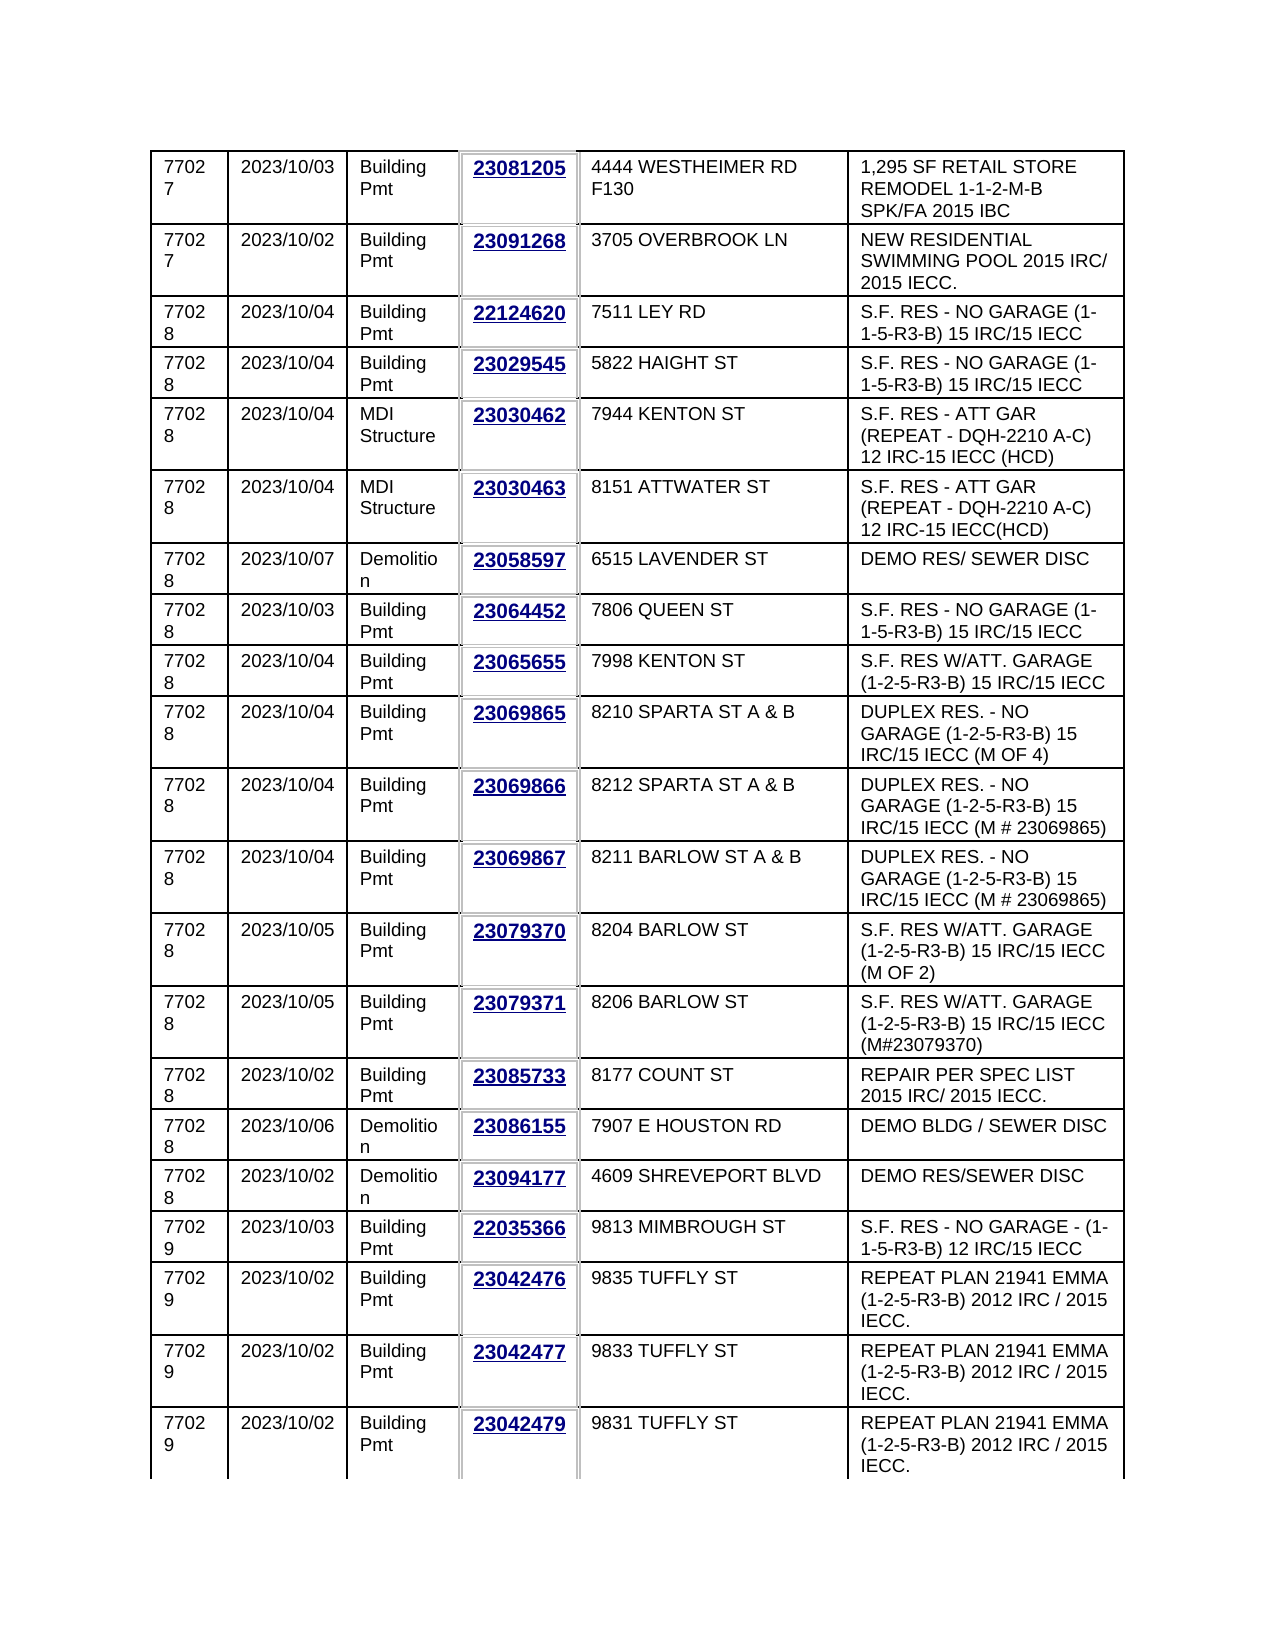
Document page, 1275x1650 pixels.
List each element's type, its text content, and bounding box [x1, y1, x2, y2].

table_cell 2023/10/04 [229, 769, 346, 840]
table_cell 77028 [152, 914, 227, 985]
table_cell 77028 [152, 842, 227, 912]
table_cell 2023/10/04 [229, 399, 346, 469]
table_cell 9835 TUFFLY ST [581, 1263, 847, 1333]
table_cell Building Pmt [348, 769, 458, 840]
table_cell 23086155 [463, 1113, 576, 1159]
table_cell 2023/10/04 [229, 297, 346, 346]
table_cell Building Pmt [348, 697, 458, 767]
table_cell 22035366 [463, 1215, 576, 1261]
table_cell 2023/10/04 [229, 697, 346, 767]
table_cell S.F. RES - NO GARAGE - (1-1-5-R3-B) 12 IRC/15 IECC [849, 1212, 1123, 1261]
table_cell 9833 TUFFLY ST [581, 1336, 847, 1406]
table_cell 77028 [152, 1059, 227, 1108]
table_cell 77028 [152, 595, 227, 644]
table_cell 23030463 [463, 474, 576, 542]
table_cell 77029 [152, 1336, 227, 1406]
table_cell 8210 SPARTA ST A & B [581, 697, 847, 767]
table_cell 7806 QUEEN ST [581, 595, 847, 644]
table_cell 23042476 [463, 1266, 576, 1333]
table_cell Building Pmt [348, 225, 458, 295]
table_cell Building Pmt [348, 1059, 458, 1108]
table_cell 23058597 [463, 547, 576, 593]
table_cell 2023/10/05 [229, 914, 346, 985]
table_cell 23079370 [463, 917, 576, 985]
table_cell 2023/10/04 [229, 348, 346, 397]
table_cell S.F. RES W/ATT. GARAGE (1-2-5-R3-B) 15 IRC/15 IECC (M#23079370) [849, 987, 1123, 1057]
table_cell DEMO BLDG / SEWER DISC [849, 1110, 1123, 1159]
table_cell 7511 LEY RD [581, 297, 847, 346]
table_cell 2023/10/03 [229, 1212, 346, 1261]
table_cell REPEAT PLAN 21941 EMMA (1-2-5-R3-B) 2012 IRC / 2015 IECC. [849, 1263, 1123, 1333]
table_cell Building Pmt [348, 595, 458, 644]
table_cell DEMO RES/ SEWER DISC [849, 544, 1123, 593]
table_cell DUPLEX RES. - NO GARAGE (1-2-5-R3-B) 15 IRC/15 IECC (M # 23069865) [849, 769, 1123, 840]
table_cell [849, 1336, 1123, 1406]
table_cell Building Pmt [348, 1336, 458, 1406]
table_cell 77029 [152, 1263, 227, 1333]
table_cell 23029545 [463, 351, 576, 397]
table_cell Building Pmt [348, 1408, 458, 1478]
table_cell 77028 [152, 348, 227, 397]
table_cell 7907 E HOUSTON RD [581, 1110, 847, 1159]
table_cell 3705 OVERBROOK LN [581, 225, 847, 295]
table_cell Building Pmt [348, 152, 458, 222]
table_cell 2023/10/06 [229, 1110, 346, 1159]
table_cell 77028 [152, 646, 227, 695]
table_cell 8211 BARLOW ST A & B [581, 842, 847, 912]
table_cell 77028 [152, 769, 227, 840]
table_cell 23085733 [463, 1062, 576, 1108]
table_cell 8177 COUNT ST [581, 1059, 847, 1108]
table_cell 4444 WESTHEIMER RD F130 [581, 152, 847, 222]
table_cell 77028 [152, 297, 227, 346]
table_cell 2023/10/04 [229, 842, 346, 912]
table_cell 2023/10/03 [229, 595, 346, 644]
table_cell S.F. RES - NO GARAGE (1-1-5-R3-B) 15 IRC/15 IECC [849, 348, 1123, 397]
table_cell 23069867 [463, 845, 576, 912]
table_cell 4609 SHREVEPORT BLVD [581, 1161, 847, 1210]
table_cell Building Pmt [348, 1263, 458, 1333]
table_cell 77029 [152, 1212, 227, 1261]
table_cell 7944 KENTON ST [581, 399, 847, 469]
table_cell 77028 [152, 471, 227, 542]
table_cell 6515 LAVENDER ST [581, 544, 847, 593]
table_cell 77028 [152, 987, 227, 1057]
table_cell 2023/10/02 [229, 1059, 346, 1108]
table_cell 77028 [152, 1110, 227, 1159]
table_cell 8206 BARLOW ST [581, 987, 847, 1057]
table_cell 9813 MIMBROUGH ST [581, 1212, 847, 1261]
table_cell 2023/10/05 [229, 987, 346, 1057]
table_cell S.F. RES - NO GARAGE (1-1-5-R3-B) 15 IRC/15 IECC [849, 297, 1123, 346]
table_cell DUPLEX RES. - NO GARAGE (1-2-5-R3-B) 15 IRC/15 IECC (M OF 4) [849, 697, 1123, 767]
table_cell 2023/10/04 [229, 471, 346, 542]
table_cell S.F. RES W/ATT. GARAGE (1-2-5-R3-B) 15 IRC/15 IECC [849, 646, 1123, 695]
table_cell NEW RESIDENTIAL SWIMMING POOL 2015 IRC/ 2015 IECC. [849, 225, 1123, 295]
table_cell 8151 ATTWATER ST [581, 471, 847, 542]
table_cell 77028 [152, 544, 227, 593]
table_cell 8204 BARLOW ST [581, 914, 847, 985]
table_cell 23069865 [463, 700, 576, 767]
table_cell 9831 TUFFLY ST [581, 1408, 847, 1478]
table_cell MDI Structure [348, 399, 458, 469]
table_cell 77028 [152, 697, 227, 767]
table_cell Building Pmt [348, 348, 458, 397]
table_cell 1,295 SF RETAIL STORE REMODEL 1-1-2-M-B SPK/FA 2015 IBC [849, 152, 1123, 222]
table_cell 77027 [152, 225, 227, 295]
table_cell 22124620 [463, 300, 576, 346]
table_cell 23064452 [463, 598, 576, 644]
table_cell S.F. RES - NO GARAGE (1-1-5-R3-B) 15 IRC/15 IECC [849, 595, 1123, 644]
table_cell Building Pmt [348, 1212, 458, 1261]
table_cell 7998 KENTON ST [581, 646, 847, 695]
table_cell REPAIR PER SPEC LIST 2015 IRC/ 2015 IECC. [849, 1059, 1123, 1108]
table_cell 23030462 [463, 402, 576, 469]
table_cell S.F. RES - ATT GAR (REPEAT - DQH-2210 A-C) 12 IRC-15 IECC(HCD) [849, 471, 1123, 542]
table_cell 77027 [152, 152, 227, 222]
table_cell 23069866 [463, 772, 576, 840]
table_cell 2023/10/02 [229, 225, 346, 295]
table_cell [849, 1408, 1123, 1478]
table_cell 2023/10/04 [229, 646, 346, 695]
table_cell 23079371 [463, 990, 576, 1057]
table_cell S.F. RES W/ATT. GARAGE (1-2-5-R3-B) 15 IRC/15 IECC (M OF 2) [849, 914, 1123, 985]
table_cell 2023/10/07 [229, 544, 346, 593]
table_cell 23091268 [463, 227, 576, 295]
table_cell 2023/10/02 [229, 1263, 346, 1333]
table_cell 23042477 [463, 1338, 576, 1406]
table_cell 2023/10/02 [229, 1408, 346, 1478]
table_cell 77028 [152, 1161, 227, 1210]
table_cell Demolition [348, 544, 458, 593]
table_cell Demolition [348, 1161, 458, 1210]
table_cell 23065655 [463, 648, 576, 695]
table_cell 77029 [152, 1408, 227, 1478]
table_cell Building Pmt [348, 842, 458, 912]
table_cell Building Pmt [348, 646, 458, 695]
table_cell 2023/10/02 [229, 1336, 346, 1406]
table_cell MDI Structure [348, 471, 458, 542]
table_cell 2023/10/03 [229, 152, 346, 222]
table_cell 23094177 [463, 1164, 576, 1210]
table_cell 23081205 [463, 155, 576, 222]
table_cell Building Pmt [348, 987, 458, 1057]
table_cell S.F. RES - ATT GAR (REPEAT - DQH-2210 A-C) 12 IRC-15 IECC (HCD) [849, 399, 1123, 469]
table_cell 8212 SPARTA ST A & B [581, 769, 847, 840]
table_cell Demolition [348, 1110, 458, 1159]
table_cell DEMO RES/SEWER DISC [849, 1161, 1123, 1210]
table_cell Building Pmt [348, 297, 458, 346]
table_cell DUPLEX RES. - NO GARAGE (1-2-5-R3-B) 15 IRC/15 IECC (M # 23069865) [849, 842, 1123, 912]
table_cell 2023/10/02 [229, 1161, 346, 1210]
table_cell 23042479 [463, 1411, 576, 1478]
table_cell Building Pmt [348, 914, 458, 985]
table_cell 5822 HAIGHT ST [581, 348, 847, 397]
table_cell 77028 [152, 399, 227, 469]
